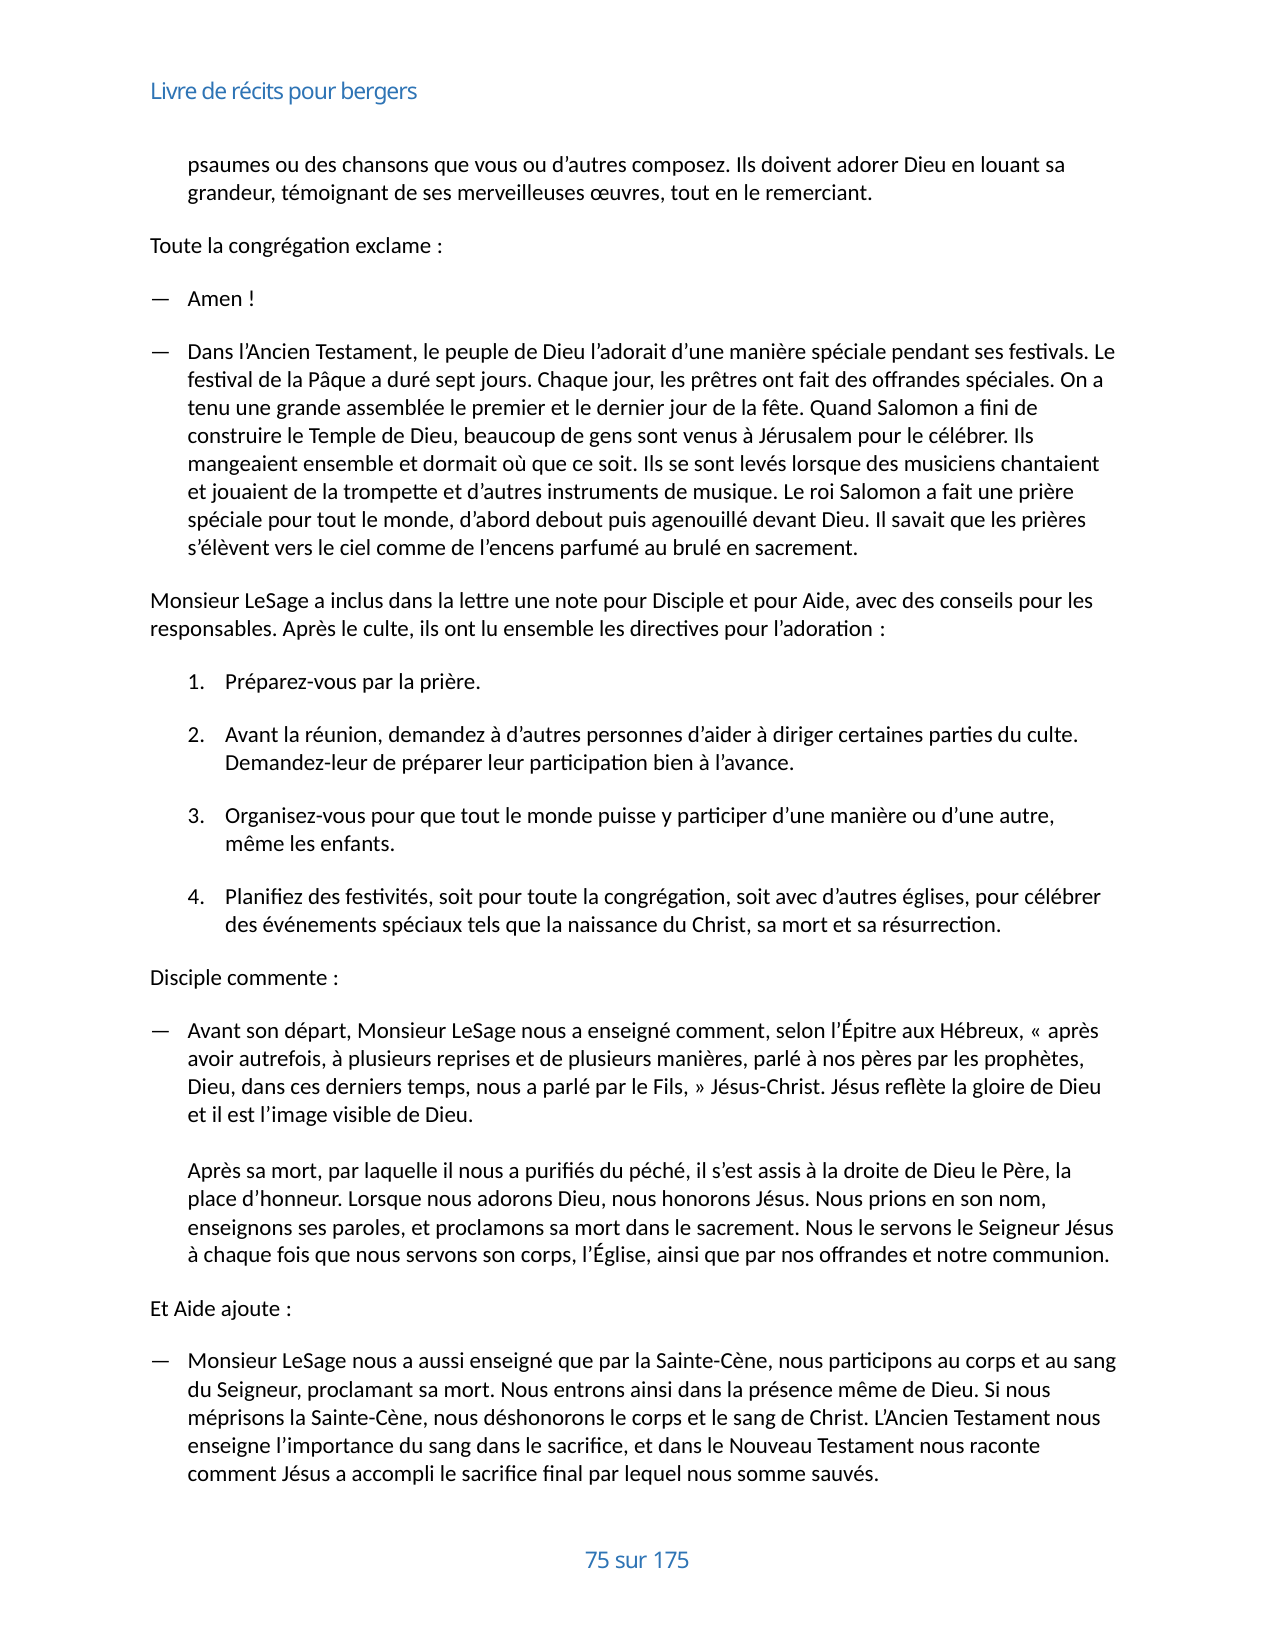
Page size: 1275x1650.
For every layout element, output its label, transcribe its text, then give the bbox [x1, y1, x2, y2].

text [150, 150, 1119, 206]
list Avant la réunion, demandez à d’autres personnes d’aider à diriger certaines parties du culte. Demandez-leur de préparer leur participation bien à l’avance. [187, 720, 1119, 776]
text Amen ! [150, 284, 1119, 312]
list Organisez-vous pour que tout le monde puisse y participer d’une manière ou d’une autre, même les enfants. [187, 801, 1119, 857]
text Dans l’Ancien Testament, le peuple de Dieu l’adorait d’une manière spéciale pendant ses festivals. Le festival de la Pâque a duré sept jours. Chaque jour, les prêtres ont fait des offrandes spéciales. On a tenu une grande assemblée le premier et le dernier jour de la fête. Quand Salomon a fini de construire le Temple de Dieu, beaucoup de gens sont venus à Jérusalem pour le célébrer. Ils mangeaient ensemble et dormait où que ce soit. Ils se sont levés lorsque des musiciens chantaient et jouaient de la trompette et d’autres instruments de musique. Le roi Salomon a fait une prière spéciale pour tout le monde, d’abord debout puis agenouillé devant Dieu. Il savait que les prières s’élèvent vers le ciel comme de l’encens parfumé au brulé en sacrement. [150, 337, 1119, 561]
text Monsieur LeSage a inclus dans la lettre une note pour Disciple et pour Aide, avec des conseils pour les responsables. Après le culte, ils ont lu ensemble les directives pour l’adoration : [150, 586, 1119, 642]
text Disciple commente : [150, 963, 1119, 991]
text Avant son départ, Monsieur LeSage nous a enseigné comment, selon l’Épitre aux Hébreux, « après avoir autrefois, à plusieurs reprises et de plusieurs manières, parlé à nos pères par les prophètes, Dieu, dans ces derniers temps, nous a parlé par le Fils, » Jésus-Christ. Jésus reflète la gloire de Dieu et il est l’image visible de Dieu. Après sa mort, par laquelle il nous a purifiés du péché, il s’est assis à la droite de Dieu le Père, la place d’honneur. Lorsque nous adorons Dieu, nous honorons Jésus. Nous prions en son nom, enseignons ses paroles, et proclamons sa mort dans le sacrement. Nous le servons le Seigneur Jésus à chaque fois que nous servons son corps, l’Église, ainsi que par nos offrandes et notre communion. [150, 1016, 1119, 1269]
text Monsieur LeSage nous a aussi enseigné que par la Sainte-Cène, nous participons au corps et au sang du Seigneur, proclamant sa mort. Nous entrons ainsi dans la présence même de Dieu. Si nous méprisons la Sainte-Cène, nous déshonorons le corps et le sang de Christ. L’Ancien Testament nous enseigne l’importance du sang dans le sacrifice, et dans le Nouveau Testament nous raconte comment Jésus a accompli le sacrifice final par lequel nous somme sauvés. [150, 1347, 1119, 1487]
text Toute la congrégation exclame : [150, 231, 1119, 259]
list Planifiez des festivités, soit pour toute la congrégation, soit avec d’autres églises, pour célébrer des événements spéciaux tels que la naissance du Christ, sa mort et sa résurrection. [187, 882, 1119, 938]
text Et Aide ajoute : [150, 1294, 1119, 1322]
list Préparez-vous par la prière. [187, 667, 1119, 695]
